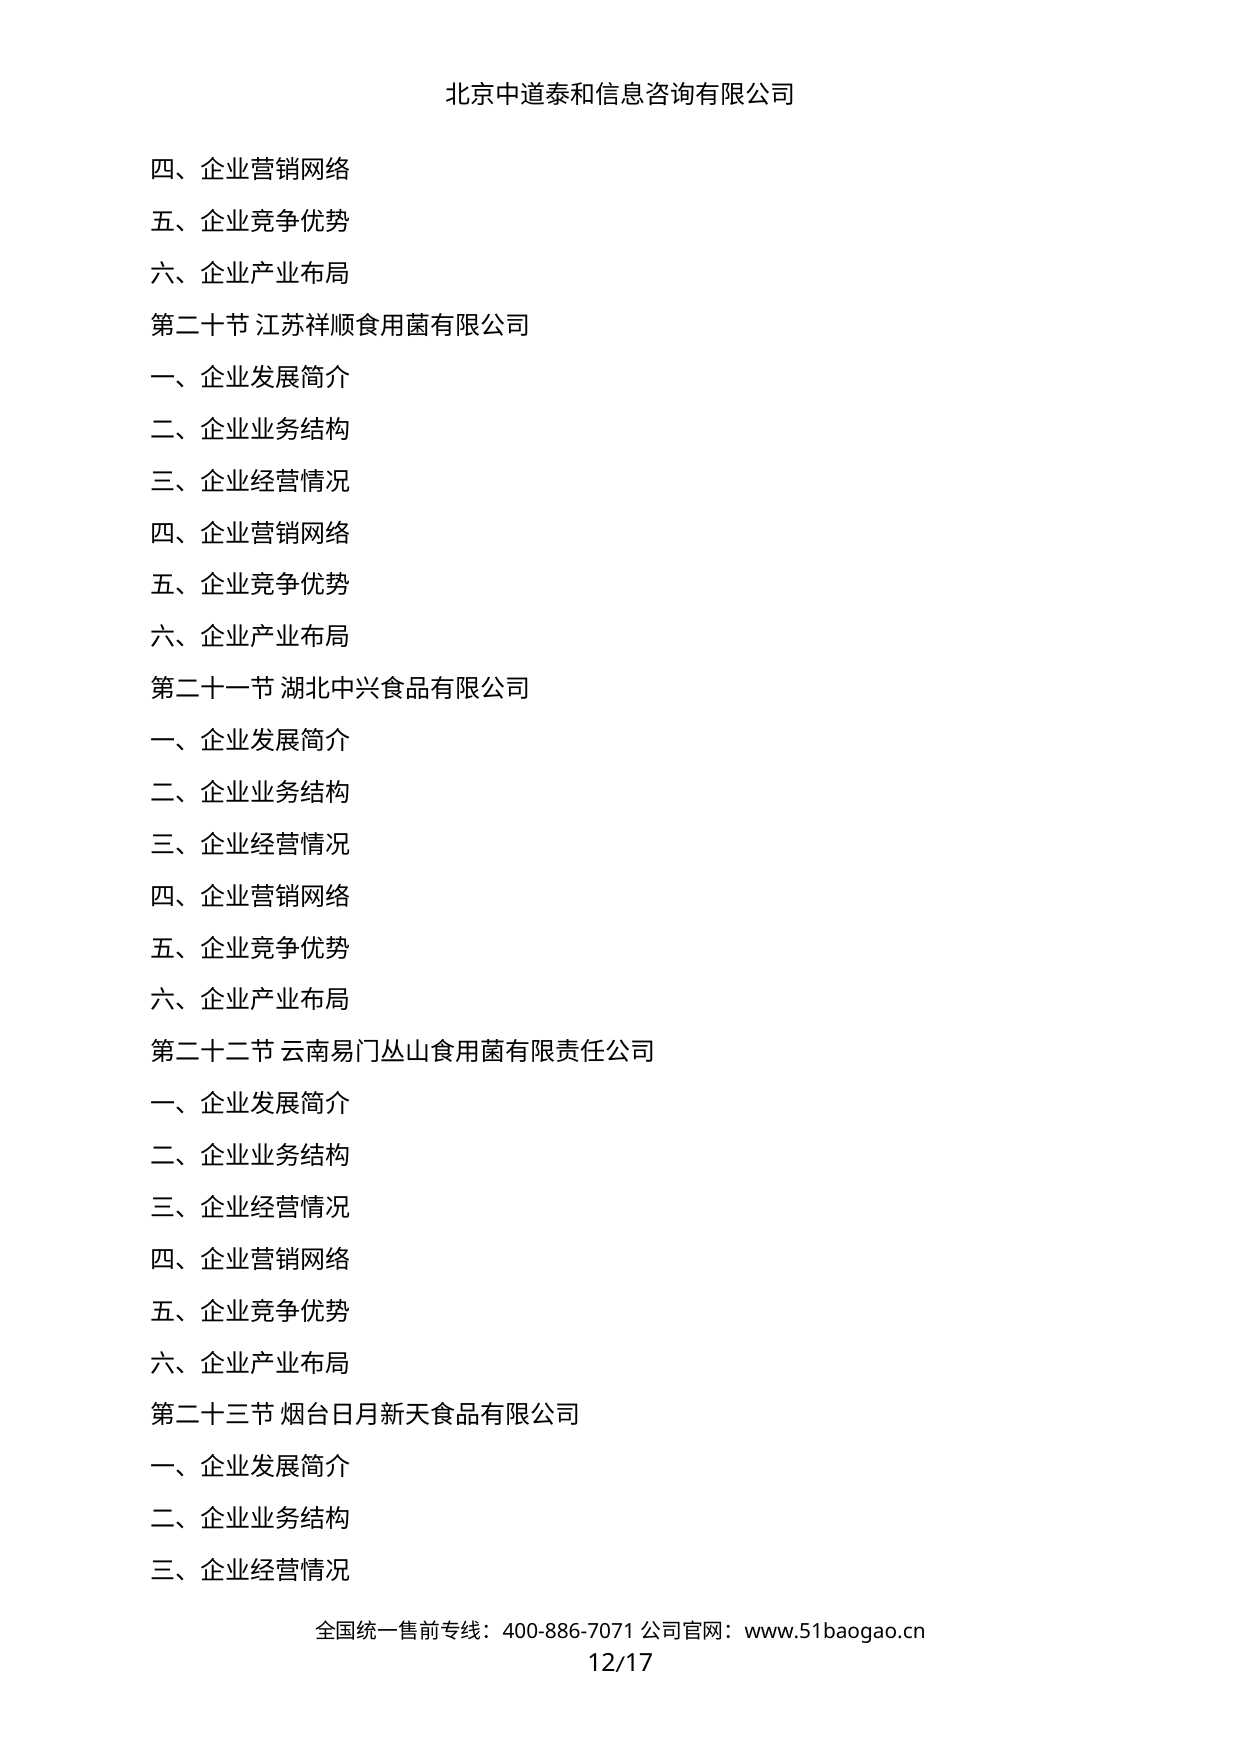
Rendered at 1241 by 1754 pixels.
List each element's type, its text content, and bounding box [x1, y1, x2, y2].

text 第二十三节 烟台日月新天食品有限公司 [150, 1395, 1090, 1431]
text 六、企业产业布局 [150, 617, 1090, 653]
text 四、企业营销网络 [150, 1239, 1090, 1276]
text 第二十二节 云南易门丛山食用菌有限责任公司 [150, 1032, 1090, 1068]
text 五、企业竞争优势 [150, 202, 1090, 238]
text 第二十一节 湖北中兴食品有限公司 [150, 669, 1090, 705]
text 一、企业发展简介 [150, 357, 1090, 394]
text 一、企业发展简介 [150, 1084, 1090, 1120]
text 五、企业竞争优势 [150, 1291, 1090, 1327]
text 三、企业经营情况 [150, 1187, 1090, 1224]
text 三、企业经营情况 [150, 461, 1090, 497]
text 四、企业营销网络 [150, 513, 1090, 549]
text 二、企业业务结构 [150, 772, 1090, 809]
text 五、企业竞争优势 [150, 565, 1090, 601]
text 二、企业业务结构 [150, 1136, 1090, 1172]
text 三、企业经营情况 [150, 824, 1090, 861]
text 一、企业发展简介 [150, 1447, 1090, 1483]
text 六、企业产业布局 [150, 1343, 1090, 1379]
text 六、企业产业布局 [150, 254, 1090, 290]
text 三、企业经营情况 [150, 1551, 1090, 1587]
text 一、企业发展简介 [150, 721, 1090, 757]
text 二、企业业务结构 [150, 1499, 1090, 1535]
text 六、企业产业布局 [150, 980, 1090, 1016]
text 四、企业营销网络 [150, 150, 1090, 186]
text 四、企业营销网络 [150, 876, 1090, 912]
text 五、企业竞争优势 [150, 928, 1090, 964]
text 二、企业业务结构 [150, 409, 1090, 446]
text 第二十节 江苏祥顺食用菌有限公司 [150, 306, 1090, 342]
